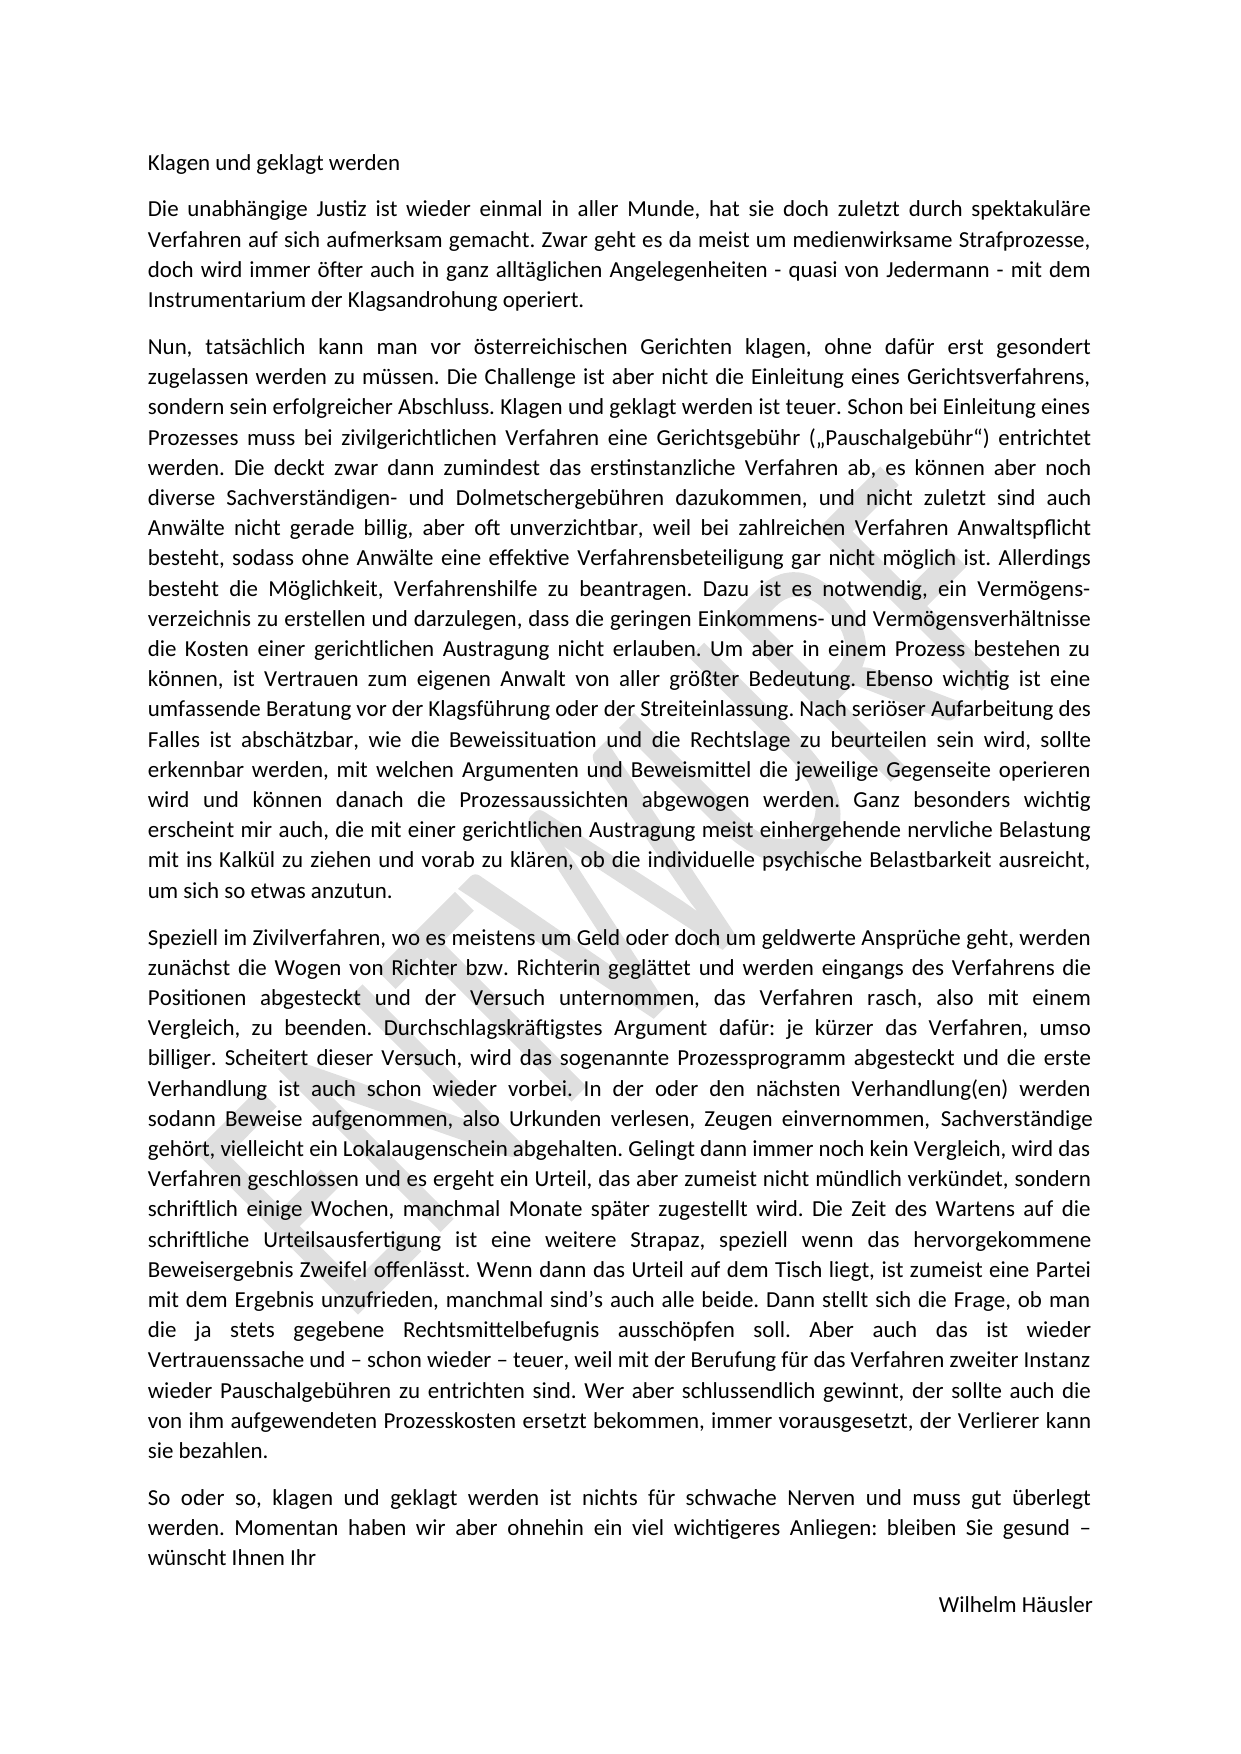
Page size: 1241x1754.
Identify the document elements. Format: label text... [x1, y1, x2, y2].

text Speziell im Zivilverfahren, wo es meistens um Geld oder doch um geldwerte Ansprüche geht, werden zunächst die Wogen von Richter bzw. Richterin geglättet und werden eingangs des Verfahrens die Positionen abgesteckt und der Versuch unternommen, das Verfahren rasch, also mit einem Vergleich, zu beenden. Durchschlagskräftigstes Argument dafür: je kürzer das Verfahren, umso billiger. Scheitert dieser Versuch, wird das sogenannte Prozessprogramm abgesteckt und die erste Verhandlung ist auch schon wieder vorbei. In der oder den nächsten Verhandlung(en) werden sodann Beweise aufgenommen, also Urkunden verlesen, Zeugen einvernommen, Sachverständige gehört, vielleicht ein Lokalaugenschein abgehalten. Gelingt dann immer noch kein Vergleich, wird das Verfahren geschlossen und es ergeht ein Urteil, das aber zumeist nicht mündlich verkündet, sondern schriftlich einige Wochen, manchmal Monate später zugestellt wird. Die Zeit des Wartens auf die schriftliche Urteilsausfertigung ist eine weitere Strapaz, speziell wenn das hervorgekommene Beweisergebnis Zweifel offenlässt. Wenn dann das Urteil auf dem Tisch liegt, ist zumeist eine Partei mit dem Ergebnis unzufrieden, manchmal sind’s auch alle beide. Dann stellt sich die Frage, ob man die ja stets gegebene Rechtsmittelbefugnis ausschöpfen soll. Aber auch das ist wieder Vertrauenssache und – schon wieder – teuer, weil mit der Berufung für das Verfahren zweiter Instanz wieder Pauschalgebühren zu entrichten sind. Wer aber schlussendlich gewinnt, der sollte auch die von ihm aufgewendeten Prozesskosten ersetzt bekommen, immer vorausgesetzt, der Verlierer kann sie bezahlen. [148, 923, 1093, 1464]
text Nun, tatsächlich kann man vor österreichischen Gerichten klagen, ohne dafür erst gesondert zugelassen werden zu müssen. Die Challenge ist aber nicht die Einleitung eines Gerichtsverfahrens, sondern sein erfolgreicher Abschluss. Klagen und geklagt werden ist teuer. Schon bei Einleitung eines Prozesses muss bei zivilgerichtlichen Verfahren eine Gerichtsgebühr („Pauschalgebühr“) entrichtet werden. Die deckt zwar dann zumindest das erstinstanzliche Verfahren ab, es können aber noch diverse Sachverständigen- und Dolmetschergebühren dazukommen, und nicht zuletzt sind auch Anwälte nicht gerade billig, aber oft unverzichtbar, weil bei zahlreichen Verfahren Anwaltspflicht besteht, sodass ohne Anwälte eine effektive Verfahrensbeteiligung gar nicht möglich ist. Allerdings besteht die Möglichkeit, Verfahrenshilfe zu beantragen. Dazu ist es notwendig, ein Vermögens-verzeichnis zu erstellen und darzulegen, dass die geringen Einkommens- und Vermögensverhältnisse die Kosten einer gerichtlichen Austragung nicht erlauben. Um aber in einem Prozess bestehen zu können, ist Vertrauen zum eigenen Anwalt von aller größter Bedeutung. Ebenso wichtig ist eine umfassende Beratung vor der Klagsführung oder der Streiteinlassung. Nach seriöser Aufarbeitung des Falles ist abschätzbar, wie die Beweissituation und die Rechtslage zu beurteilen sein wird, sollte erkennbar werden, mit welchen Argumenten und Beweismittel die jeweilige Gegenseite operieren wird und können danach die Prozessaussichten abgewogen werden. Ganz besonders wichtig erscheint mir auch, die mit einer gerichtlichen Austragung meist einhergehende nervliche Belastung mit ins Kalkül zu ziehen und vorab zu klären, ob die individuelle psychische Belastbarkeit ausreicht, um sich so etwas anzutun. [148, 332, 1093, 904]
text Klagen und geklagt werden [148, 148, 1093, 176]
text Die unabhängige Justiz ist wieder einmal in aller Munde, hat sie doch zuletzt durch spektakuläre Verfahren auf sich aufmerksam gemacht. Zwar geht es da meist um medienwirksame Strafprozesse, doch wird immer öfter auch in ganz alltäglichen Angelegenheiten - quasi von Jedermann - mit dem Instrumentarium der Klagsandrohung operiert. [148, 194, 1093, 313]
text So oder so, klagen und geklagt werden ist nichts für schwache Nerven und muss gut überlegt werden. Momentan haben wir aber ohnehin ein viel wichtigeres Anliegen: bleiben Sie gesund – wünscht Ihnen Ihr [148, 1483, 1093, 1571]
text Wilhelm Häusler [148, 1590, 1093, 1618]
